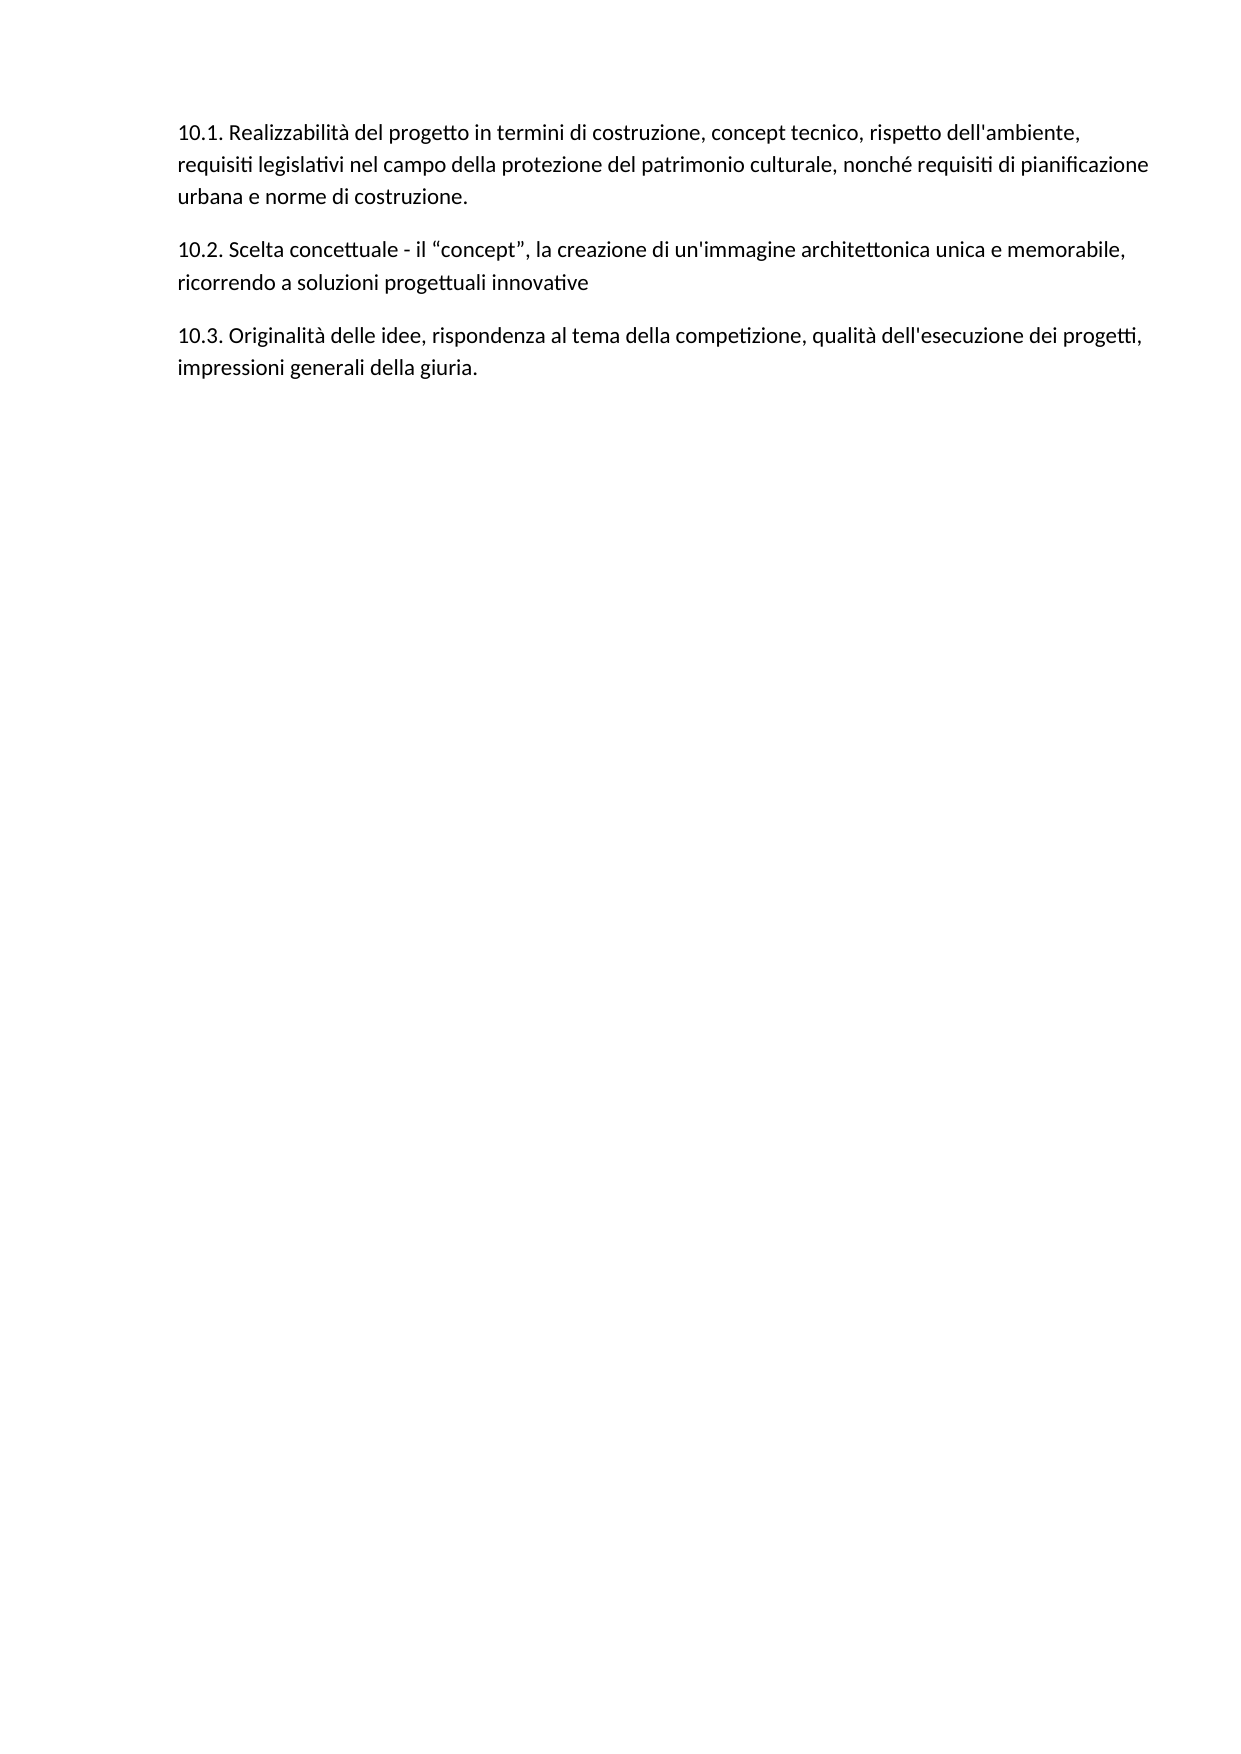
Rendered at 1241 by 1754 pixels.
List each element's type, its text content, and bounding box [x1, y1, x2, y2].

text 10.3. Originalità delle idee, rispondenza al tema della competizione, qualità dell'esecuzione dei progetti, impressioni generali della giuria. [177, 321, 1152, 381]
text 10.1. Realizzabilità del progetto in termini di costruzione, concept tecnico, rispetto dell'ambiente, requisiti legislativi nel campo della protezione del patrimonio culturale, nonché requisiti di pianificazione urbana e norme di costruzione. [177, 118, 1152, 211]
text 10.2. Scelta concettuale - il “concept”, la creazione di un'immagine architettonica unica e memorabile, ricorrendo a soluzioni progettuali innovative [177, 236, 1152, 296]
